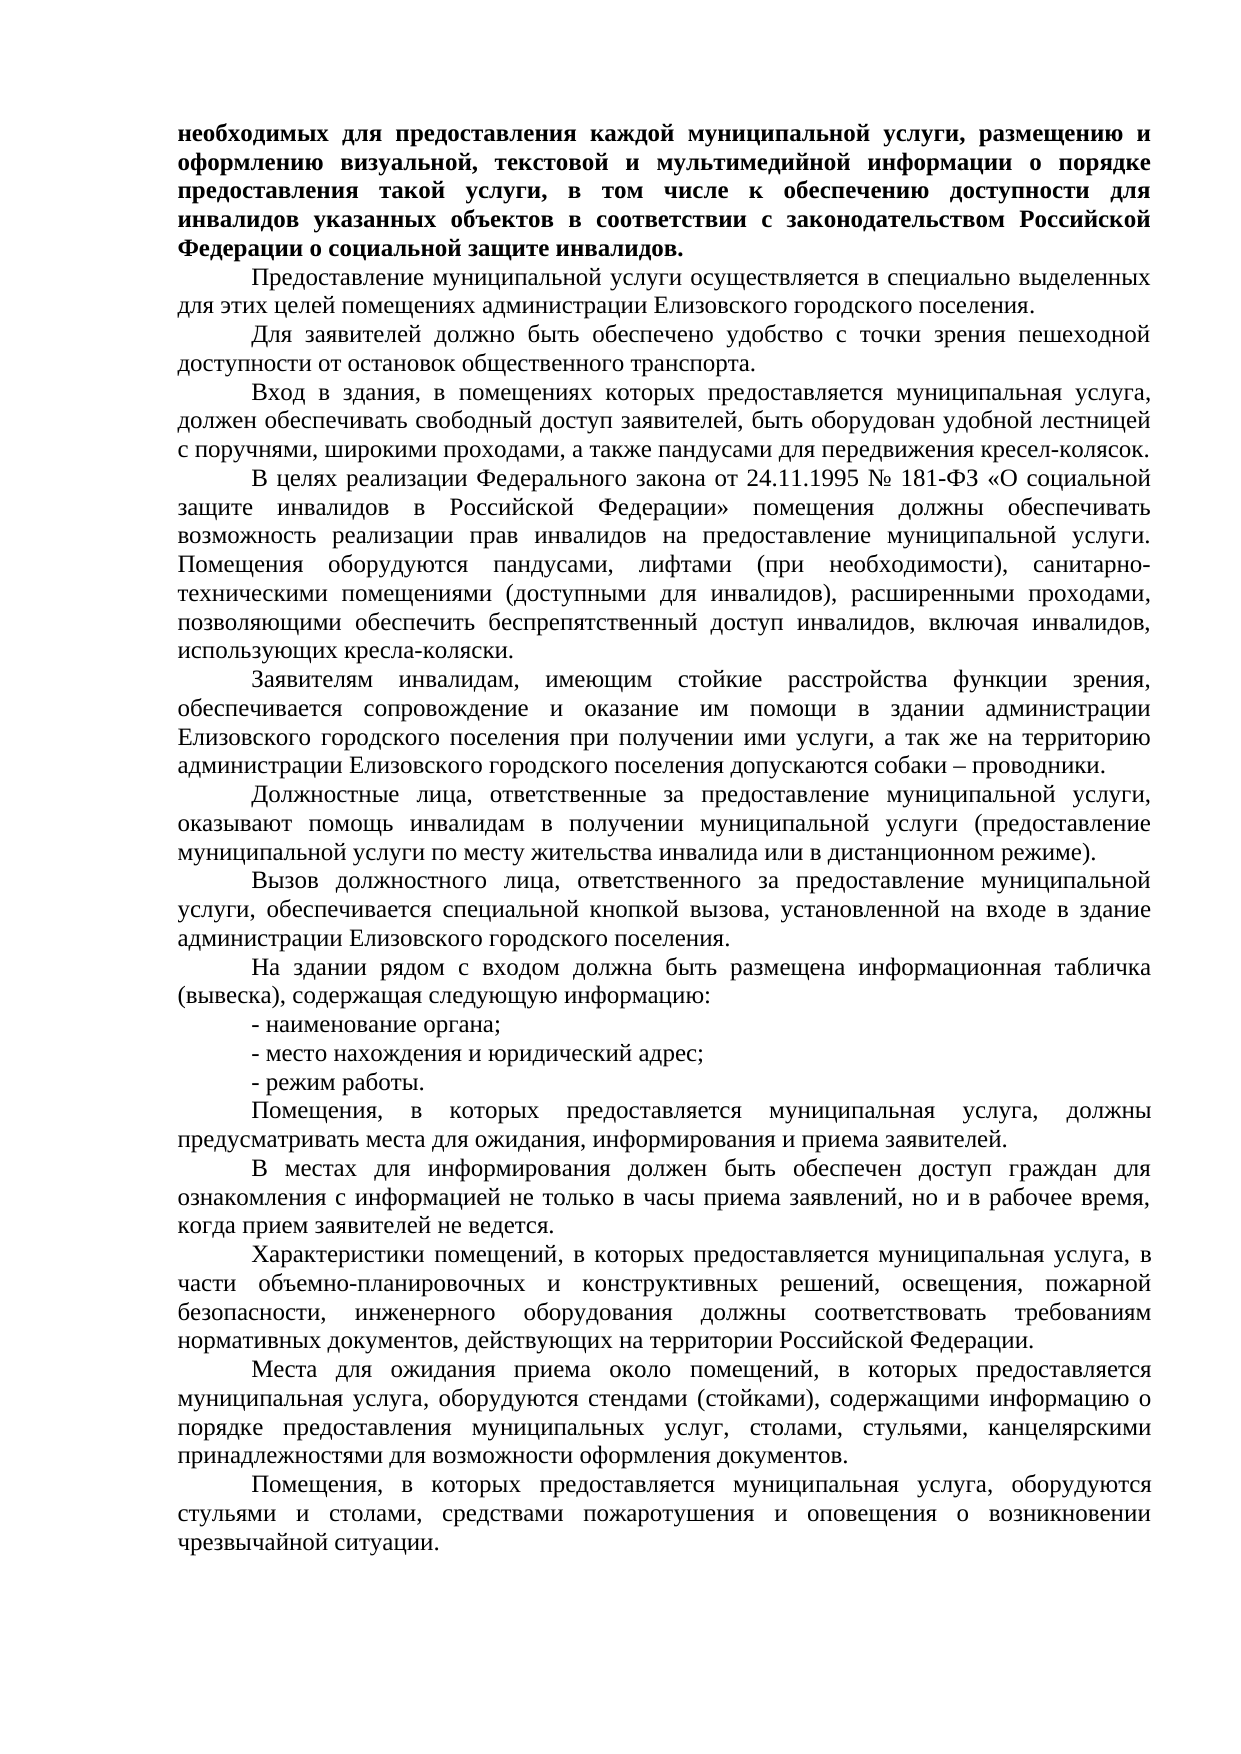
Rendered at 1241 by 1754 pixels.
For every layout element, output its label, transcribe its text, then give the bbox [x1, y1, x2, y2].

text На здании рядом с входом должна быть размещена информационная табличка (вывеска), содержащая следующую информацию: [177, 952, 1152, 1009]
text В местах для информирования должен быть обеспечен доступ граждан для ознакомления с информацией не только в часы приема заявлений, но и в рабочее время, когда прием заявителей не ведется. [177, 1153, 1152, 1239]
text - наименование органа; [177, 1009, 1152, 1038]
text В целях реализации Федерального закона от 24.11.1995 № 181-ФЗ «О социальной защите инвалидов в Российской Федерации» помещения должны обеспечивать возможность реализации прав инвалидов на предоставление муниципальной услуги. Помещения оборудуются пандусами, лифтами (при необходимости), санитарно-техническими помещениями (доступными для инвалидов), расширенными проходами, позволяющими обеспечить беспрепятственный доступ инвалидов, включая инвалидов, использующих кресла-коляски. [177, 463, 1152, 664]
text Места для ожидания приема около помещений, в которых предоставляется муниципальная услуга, оборудуются стендами (стойками), содержащими информацию о порядке предоставления муниципальных услуг, столами, стульями, канцелярскими принадлежностями для возможности оформления документов. [177, 1354, 1152, 1469]
text Вход в здания, в помещениях которых предоставляется муниципальная услуга, должен обеспечивать свободный доступ заявителей, быть оборудован удобной лестницей с поручнями, широкими проходами, а также пандусами для передвижения кресел-колясок. [177, 377, 1152, 463]
text Для заявителей должно быть обеспечено удобство с точки зрения пешеходной доступности от остановок общественного транспорта. [177, 319, 1152, 377]
text - режим работы. [177, 1067, 1152, 1096]
text Характеристики помещений, в которых предоставляется муниципальная услуга, в части объемно-планировочных и конструктивных решений, освещения, пожарной безопасности, инженерного оборудования должны соответствовать требованиям нормативных документов, действующих на территории Российской Федерации. [177, 1239, 1152, 1354]
text Вызов должностного лица, ответственного за предоставление муниципальной услуги, обеспечивается специальной кнопкой вызова, установленной на входе в здание администрации Елизовского городского поселения. [177, 866, 1152, 952]
text - место нахождения и юридический адрес; [177, 1038, 1152, 1067]
text Помещения, в которых предоставляется муниципальная услуга, должны предусматривать места для ожидания, информирования и приема заявителей. [177, 1096, 1152, 1153]
text Предоставление муниципальной услуги осуществляется в специально выделенных для этих целей помещениях администрации Елизовского городского поселения. [177, 262, 1152, 319]
text Заявителям инвалидам, имеющим стойкие расстройства функции зрения, обеспечивается сопровождение и оказание им помощи в здании администрации Елизовского городского поселения при получении ими услуги, а так же на территорию администрации Елизовского городского поселения допускаются собаки – проводники. [177, 664, 1152, 779]
text Помещения, в которых предоставляется муниципальная услуга, оборудуются стульями и столами, средствами пожаротушения и оповещения о возникновении чрезвычайной ситуации. [177, 1469, 1152, 1556]
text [177, 118, 1152, 262]
text Должностные лица, ответственные за предоставление муниципальной услуги, оказывают помощь инвалидам в получении муниципальной услуги (предоставление муниципальной услуги по месту жительства инвалида или в дистанционном режиме). [177, 779, 1152, 866]
